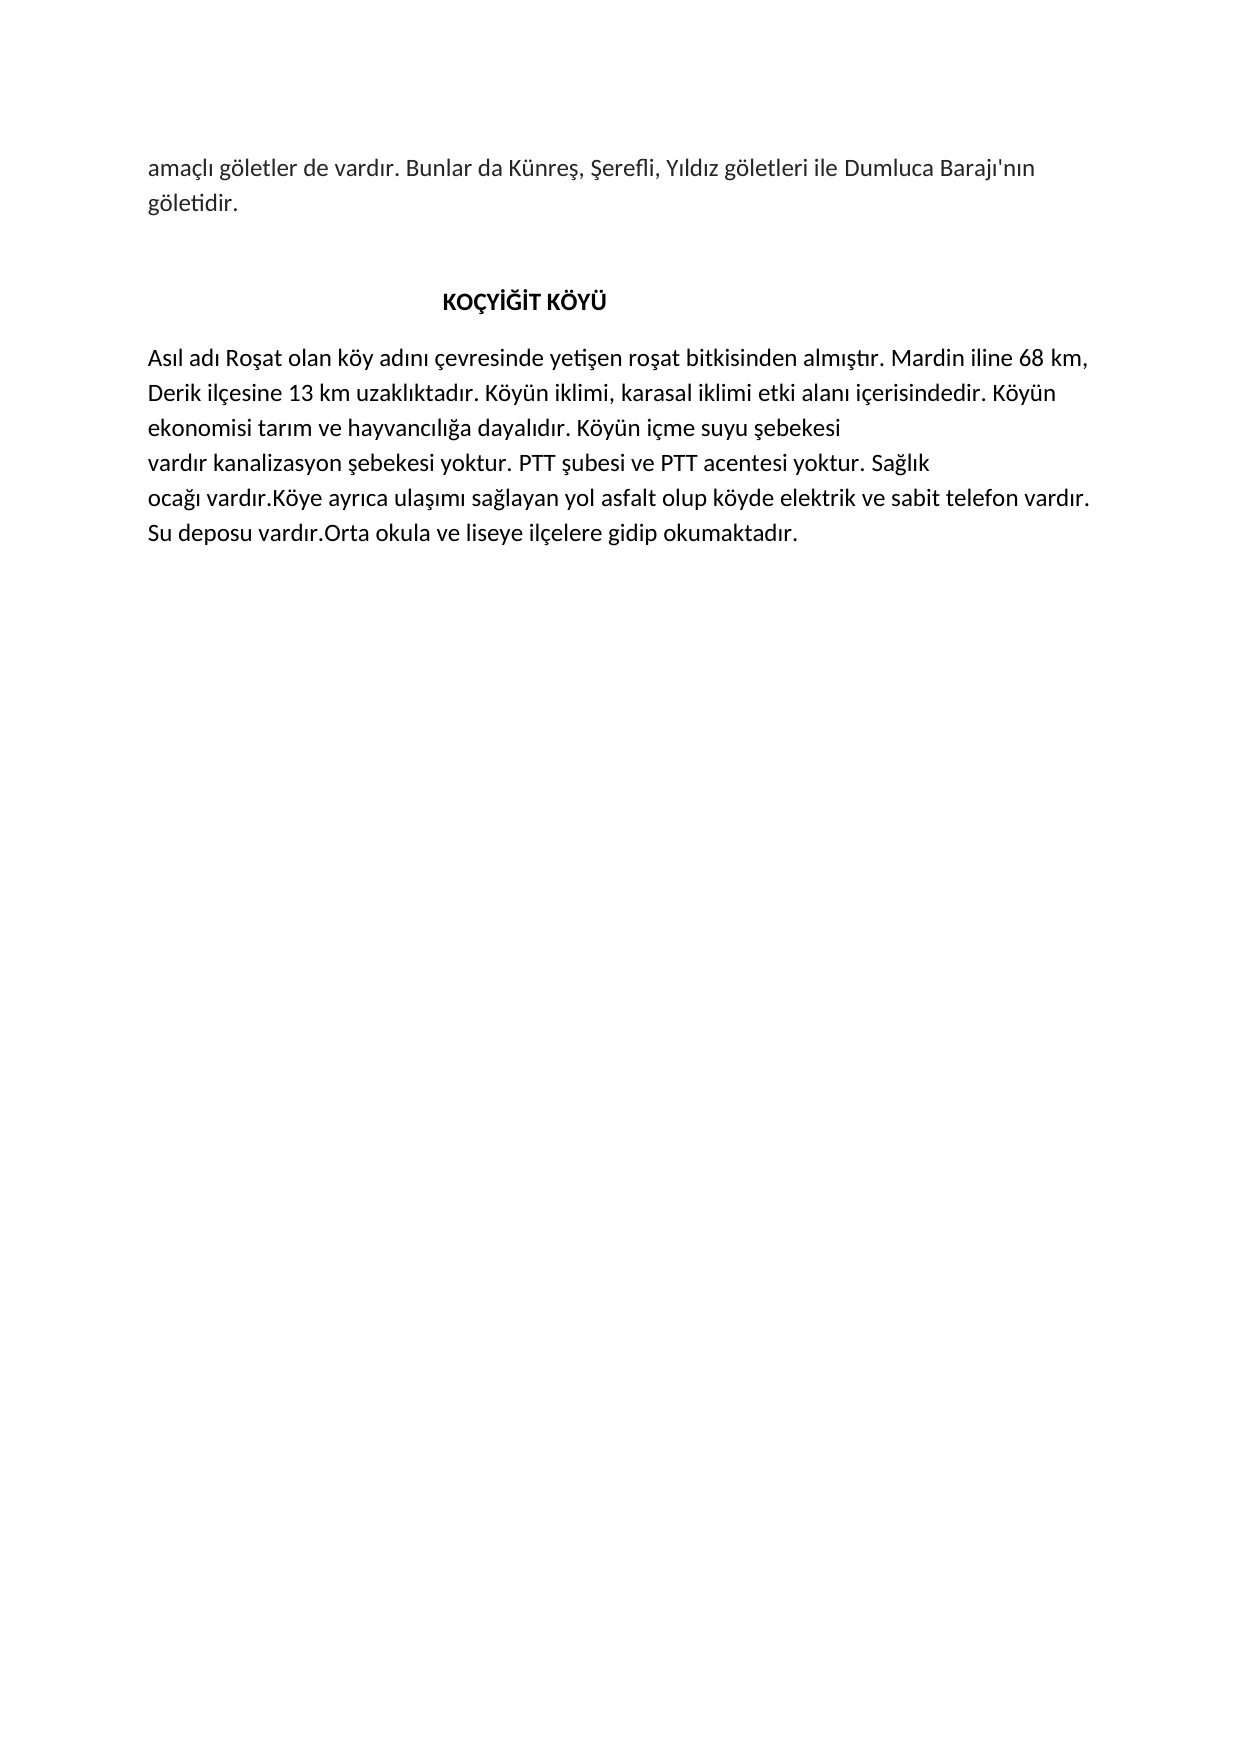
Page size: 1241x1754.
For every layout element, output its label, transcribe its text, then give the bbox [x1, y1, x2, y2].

text Asıl adı Roşat olan köy adını çevresinde yetişen roşat bitkisinden almıştır. Mardin iline 68 km, Derik ilçesine 13 km uzaklıktadır. Köyün iklimi, karasal iklimi etki alanı içerisindedir. Köyün ekonomisi tarım ve hayvancılığa dayalıdır. Köyün içme suyu şebekesi vardır kanalizasyon şebekesi yoktur. PTT şubesi ve PTT acentesi yoktur. Sağlık ocağı vardır.Köye ayrıca ulaşımı sağlayan yol asfalt olup köyde elektrik ve sabit telefon vardır. Su deposu vardır.Orta okula ve liseye ilçelere gidip okumaktadır. [148, 342, 1093, 547]
text KOÇYİĞİT KÖYÜ [369, 286, 1093, 316]
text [148, 148, 1093, 218]
